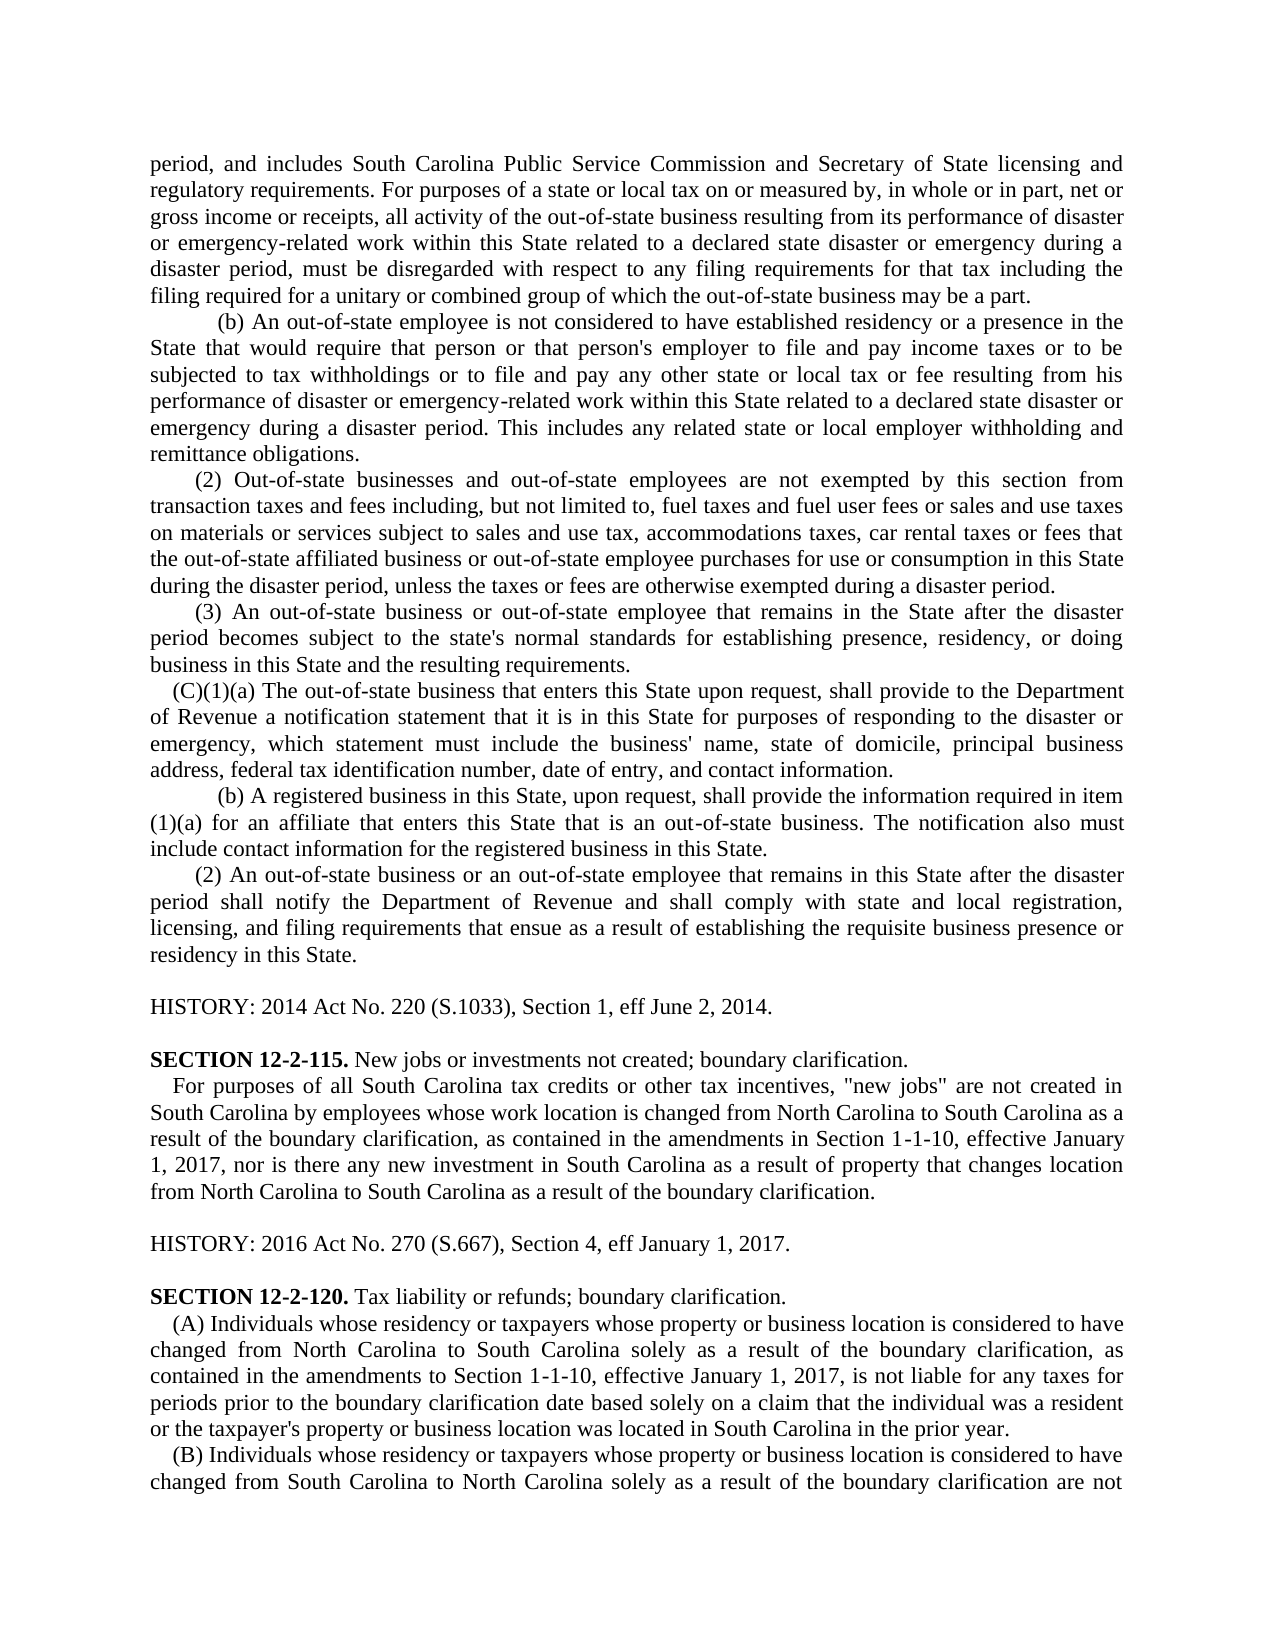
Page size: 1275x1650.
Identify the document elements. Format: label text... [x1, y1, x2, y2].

text (b) An out-of-state employee is not considered to have established residency or a presence in the State that would require that person or that person's employer to file and pay income taxes or to be subjected to tax withholdings or to file and pay any other state or local tax or fee resulting from his performance of disaster or emergency-related work within this State related to a declared state disaster or emergency during a disaster period. This includes any related state or local employer withholding and remittance obligations. [150, 308, 1125, 466]
text SECTION 12-2-120. Tax liability or refunds; boundary clarification. [150, 1283, 1125, 1309]
text (3) An out-of-state business or out-of-state employee that remains in the State after the disaster period becomes subject to the state's normal standards for establishing presence, residency, or doing business in this State and the resulting requirements. [150, 598, 1125, 677]
text SECTION 12-2-115. New jobs or investments not created; boundary clarification. [150, 1046, 1125, 1072]
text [150, 150, 1125, 308]
text HISTORY: 2016 Act No. 270 (S.667), Section 4, eff January 1, 2017. [150, 1231, 1125, 1257]
text (2) An out-of-state business or an out-of-state employee that remains in this State after the disaster period shall notify the Department of Revenue and shall comply with state and local registration, licensing, and filing requirements that ensue as a result of establishing the requisite business presence or residency in this State. [150, 862, 1125, 967]
text HISTORY: 2014 Act No. 220 (S.1033), Section 1, eff June 2, 2014. [150, 993, 1125, 1020]
text (2) Out-of-state businesses and out-of-state employees are not exempted by this section from transaction taxes and fees including, but not limited to, fuel taxes and fuel user fees or sales and use taxes on materials or services subject to sales and use tax, accommodations taxes, car rental taxes or fees that the out-of-state affiliated business or out-of-state employee purchases for use or consumption in this State during the disaster period, unless the taxes or fees are otherwise exempted during a disaster period. [150, 466, 1125, 598]
text (C)(1)(a) The out-of-state business that enters this State upon request, shall provide to the Department of Revenue a notification statement that it is in this State for purposes of responding to the disaster or emergency, which statement must include the business' name, state of domicile, principal business address, federal tax identification number, date of entry, and contact information. [150, 677, 1125, 782]
text For purposes of all South Carolina tax credits or other tax incentives, "new jobs" are not created in South Carolina by employees whose work location is changed from North Carolina to South Carolina as a result of the boundary clarification, as contained in the amendments in Section 1-1-10, effective January 1, 2017, nor is there any new investment in South Carolina as a result of property that changes location from North Carolina to South Carolina as a result of the boundary clarification. [150, 1072, 1125, 1204]
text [150, 1441, 1125, 1494]
text (b) A registered business in this State, upon request, shall provide the information required in item (1)(a) for an affiliate that enters this State that is an out-of-state business. The notification also must include contact information for the registered business in this State. [150, 782, 1125, 862]
text (A) Individuals whose residency or taxpayers whose property or business location is considered to have changed from North Carolina to South Carolina solely as a result of the boundary clarification, as contained in the amendments to Section 1-1-10, effective January 1, 2017, is not liable for any taxes for periods prior to the boundary clarification date based solely on a claim that the individual was a resident or the taxpayer's property or business location was located in South Carolina in the prior year. [150, 1309, 1125, 1441]
